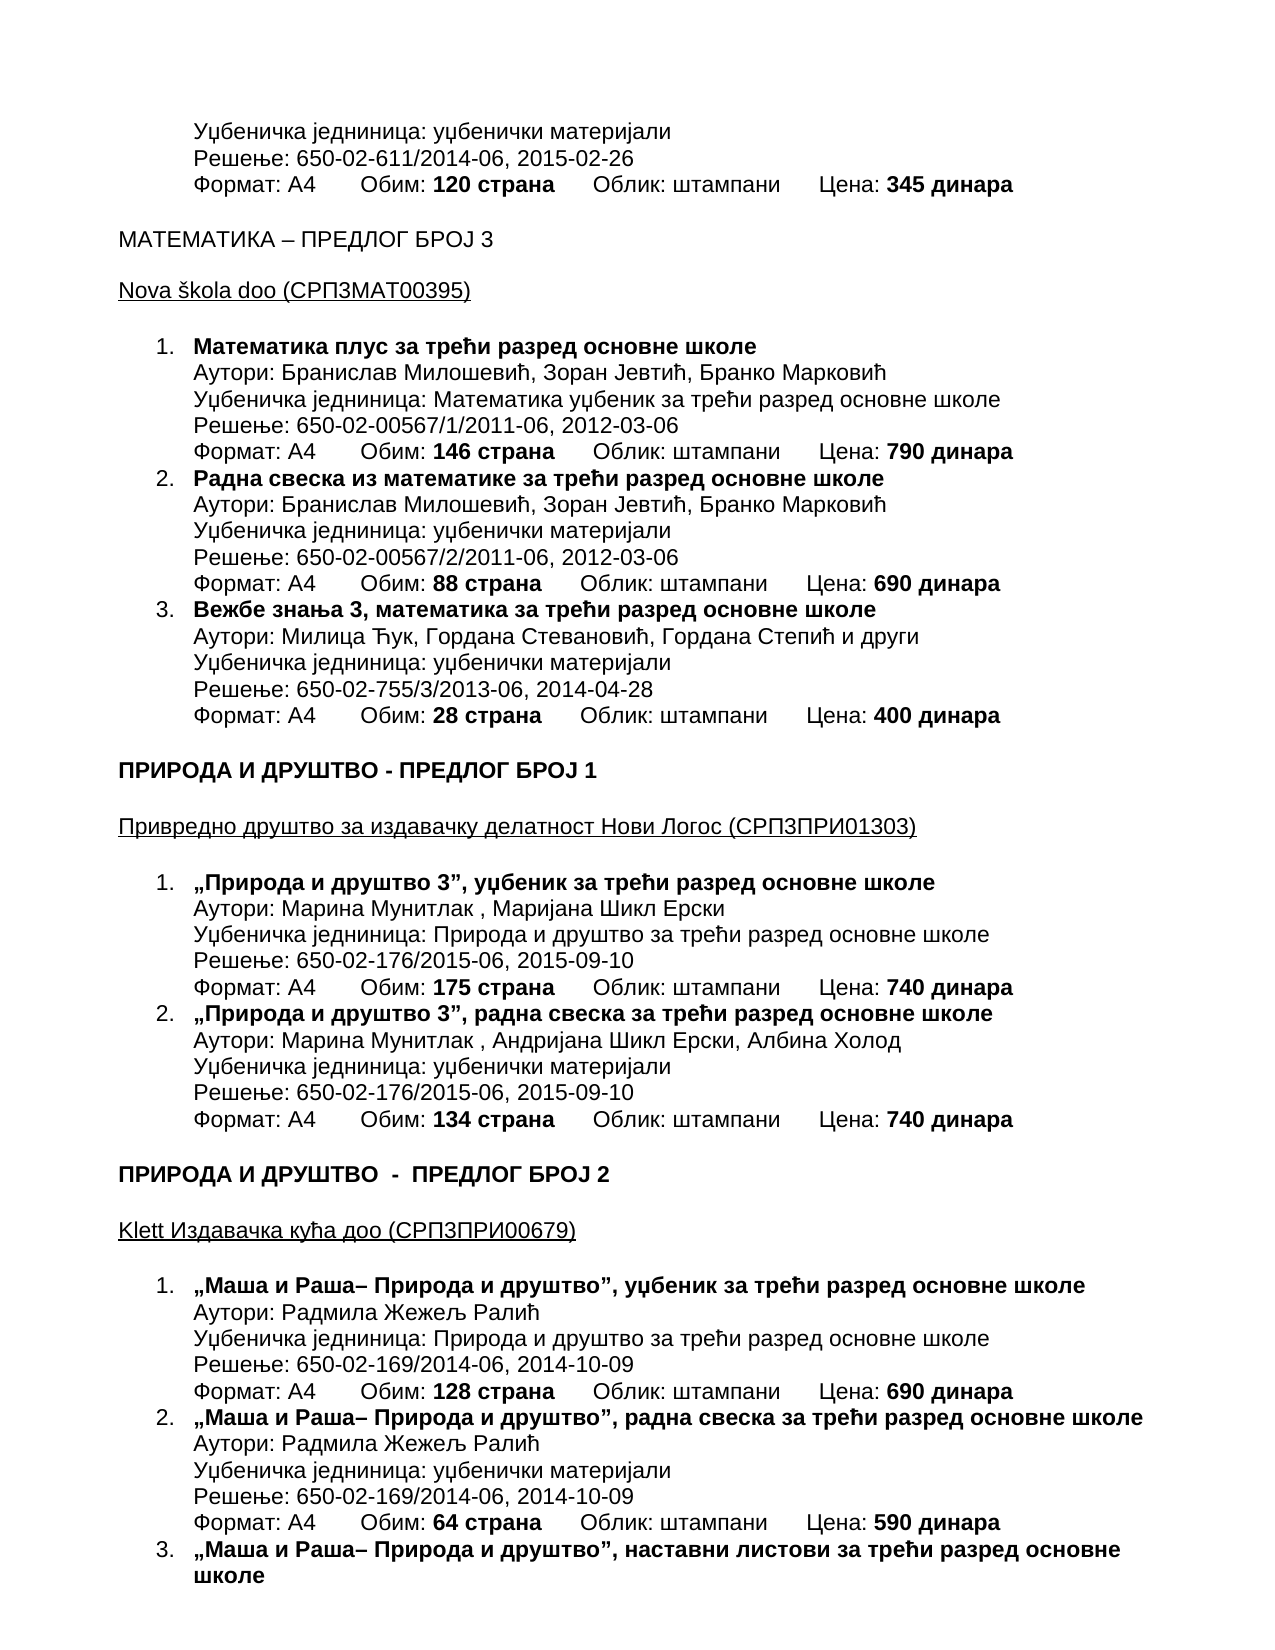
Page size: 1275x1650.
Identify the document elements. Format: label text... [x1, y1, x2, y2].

text ПРИРОДА И ДРУШТВО - ПРЕДЛОГ БРОЈ 1 [118, 757, 1157, 784]
list „Природа и друштво 3”, радна свеска за трећи разред основне школе Аутори: Марина Мунитлак , Андријана Шикл Ерски, Албина Холод Уџбеничка једниница: уџбенички материјали Решење: 650-02-176/2015-06, 2015-09-10 Формат: A4 Обим: 134 страна Облик: штампани Цена: 740 динара [156, 1000, 1157, 1132]
list Математика плус за трећи разред основне школе Аутори: Бранислав Милошевић, Зоран Јевтић, Бранко Марковић Уџбеничка једниница: Математика уџбеник за трећи разред основне школе Решење: 650-02-00567/1/2011-06, 2012-03-06 Формат: A4 Обим: 146 страна Облик: штампани Цена: 790 динара [156, 333, 1157, 465]
list Радна свеска из математике за трећи разред основне школе Аутори: Бранислав Милошевић, Зоран Јевтић, Бранко Марковић Уџбеничка једниница: уџбенички материјали Решење: 650-02-00567/2/2011-06, 2012-03-06 Формат: A4 Обим: 88 страна Облик: штампани Цена: 690 динара [156, 465, 1157, 596]
list Вежбе знања 3, математика за трећи разред основне школе Аутори: Милица Ћук, Гордана Стевановић, Гордана Степић и други Уџбеничка једниница: уџбенички материјали Решење: 650-02-755/3/2013-06, 2014-04-28 Формат: A4 Обим: 28 страна Облик: штампани Цена: 400 динара [156, 596, 1157, 728]
text МАТЕМАТИКА – ПРЕДЛОГ БРОЈ 3 [118, 226, 1157, 253]
list „Маша и Раша– Природа и друштво”, радна свеска за трећи разред основне школе Аутори: Радмила Жежељ Ралић Уџбеничка једниница: уџбенички материјали Решење: 650-02-169/2014-06, 2014-10-09 Формат: A4 Обим: 64 страна Облик: штампани Цена: 590 динара [156, 1404, 1157, 1536]
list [156, 118, 1157, 197]
list „Природа и друштво 3”, уџбеник за трећи разред основне школе Аутори: Марина Мунитлак , Маријана Шикл Ерски Уџбеничка једниница: Природа и друштво за трећи разред основне школе Решење: 650-02-176/2015-06, 2015-09-10 Формат: A4 Обим: 175 страна Облик: штампани Цена: 740 динара [156, 868, 1157, 1000]
text ПРИРОДА И ДРУШТВО - ПРЕДЛОГ БРОЈ 2 [118, 1161, 1157, 1187]
list „Маша и Раша– Природа и друштво”, уџбеник за трећи разред основне школе Аутори: Радмила Жежељ Ралић Уџбеничка једниница: Природа и друштво за трећи разред основне школе Решење: 650-02-169/2014-06, 2014-10-09 Формат: A4 Обим: 128 страна Облик: штампани Цена: 690 динара [156, 1272, 1157, 1404]
text Nova škola doo (СРП3МАТ00395) [118, 277, 1157, 304]
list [156, 1536, 1157, 1588]
text Klett Издавачка кућа доо (СРП3ПРИ00679) [118, 1217, 1157, 1243]
text Привредно друштво за издавачку делатност Нови Логос (СРП3ПРИ01303) [118, 813, 1157, 839]
